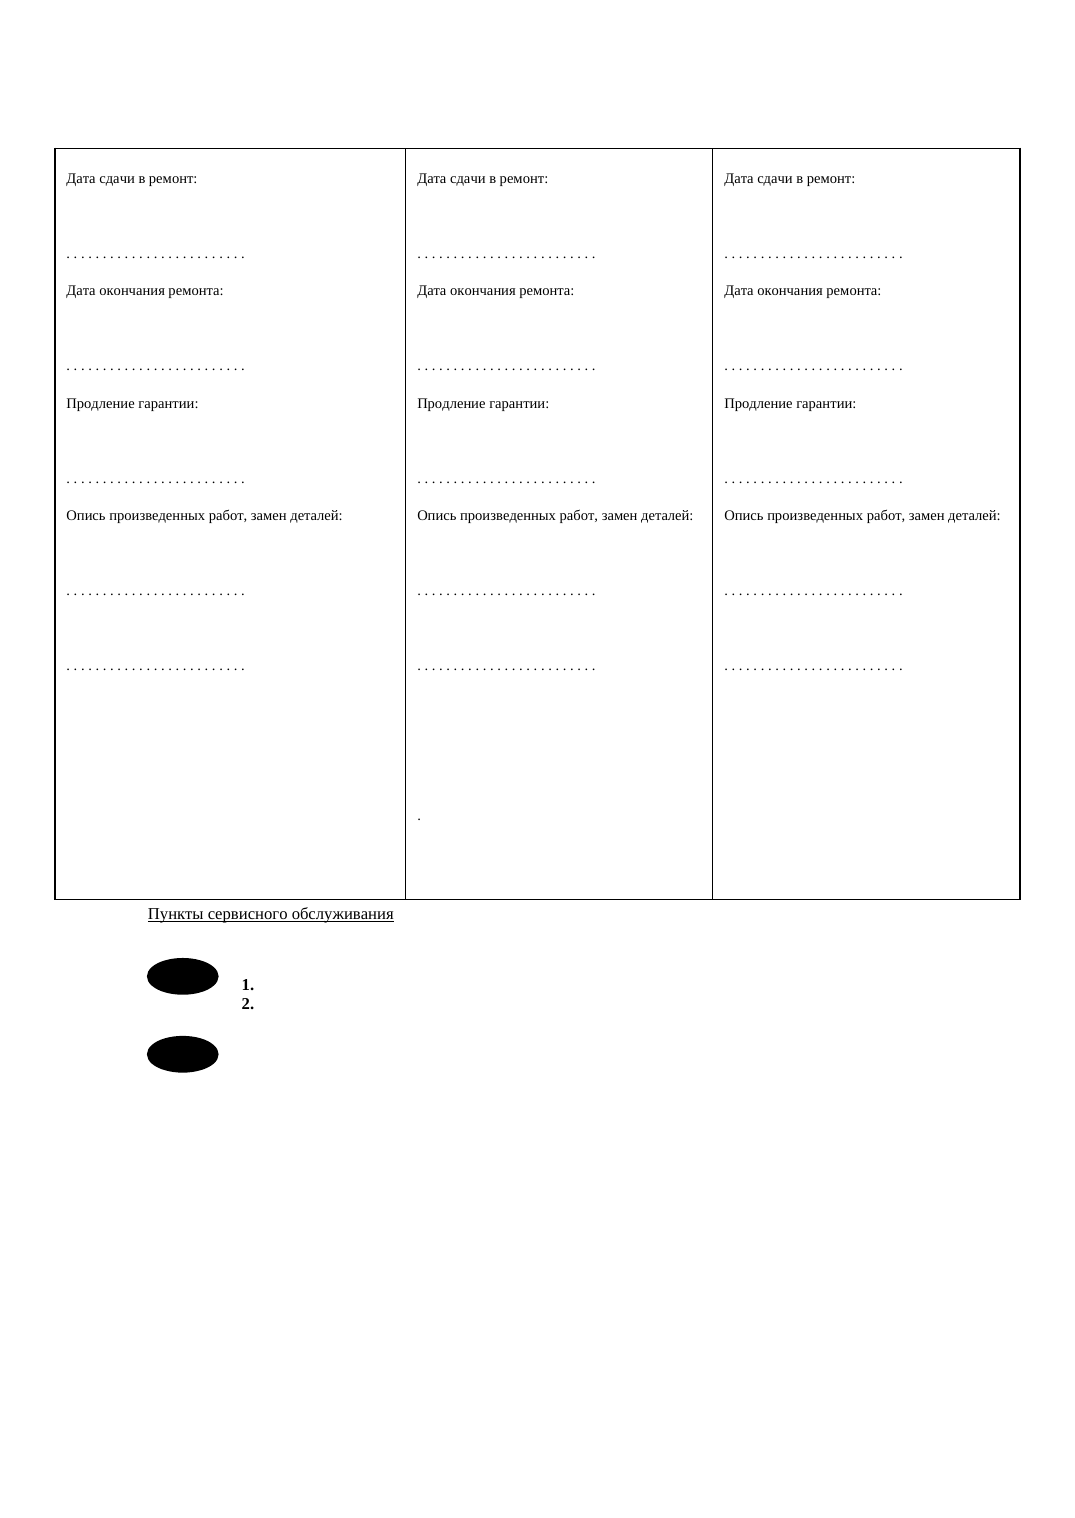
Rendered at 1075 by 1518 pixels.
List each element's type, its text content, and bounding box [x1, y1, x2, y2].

table_header Дата сдачи в ремонт: . . . . . . . . . . . . . . . . . . . . . . . . . Дата окончания ремонта: . . . . . . . . . . . . . . . . . . . . . . . . . Продление гарантии: . . . . . . . . . . . . . . . . . . . . . . . . . Опись произведенных работ, замен деталей: . . . . . . . . . . . . . . . . . . . . . . . . . . . . . . . . . . . . . . . . . . . . . . . . . . [713, 149, 1019, 899]
table_header Дата сдачи в ремонт: . . . . . . . . . . . . . . . . . . . . . . . . . Дата окончания ремонта: . . . . . . . . . . . . . . . . . . . . . . . . . Продление гарантии: . . . . . . . . . . . . . . . . . . . . . . . . . Опись произведенных работ, замен деталей: . . . . . . . . . . . . . . . . . . . . . . . . . . . . . . . . . . . . . . . . . . . . . . . . . . . [406, 149, 712, 899]
table_header Дата сдачи в ремонт: . . . . . . . . . . . . . . . . . . . . . . . . . Дата окончания ремонта: . . . . . . . . . . . . . . . . . . . . . . . . . Продление гарантии: . . . . . . . . . . . . . . . . . . . . . . . . . Опись произведенных работ, замен деталей: . . . . . . . . . . . . . . . . . . . . . . . . . . . . . . . . . . . . . . . . . . . . . . . . . . [56, 149, 405, 899]
text Пункты сервисного обслуживания [148, 900, 927, 937]
